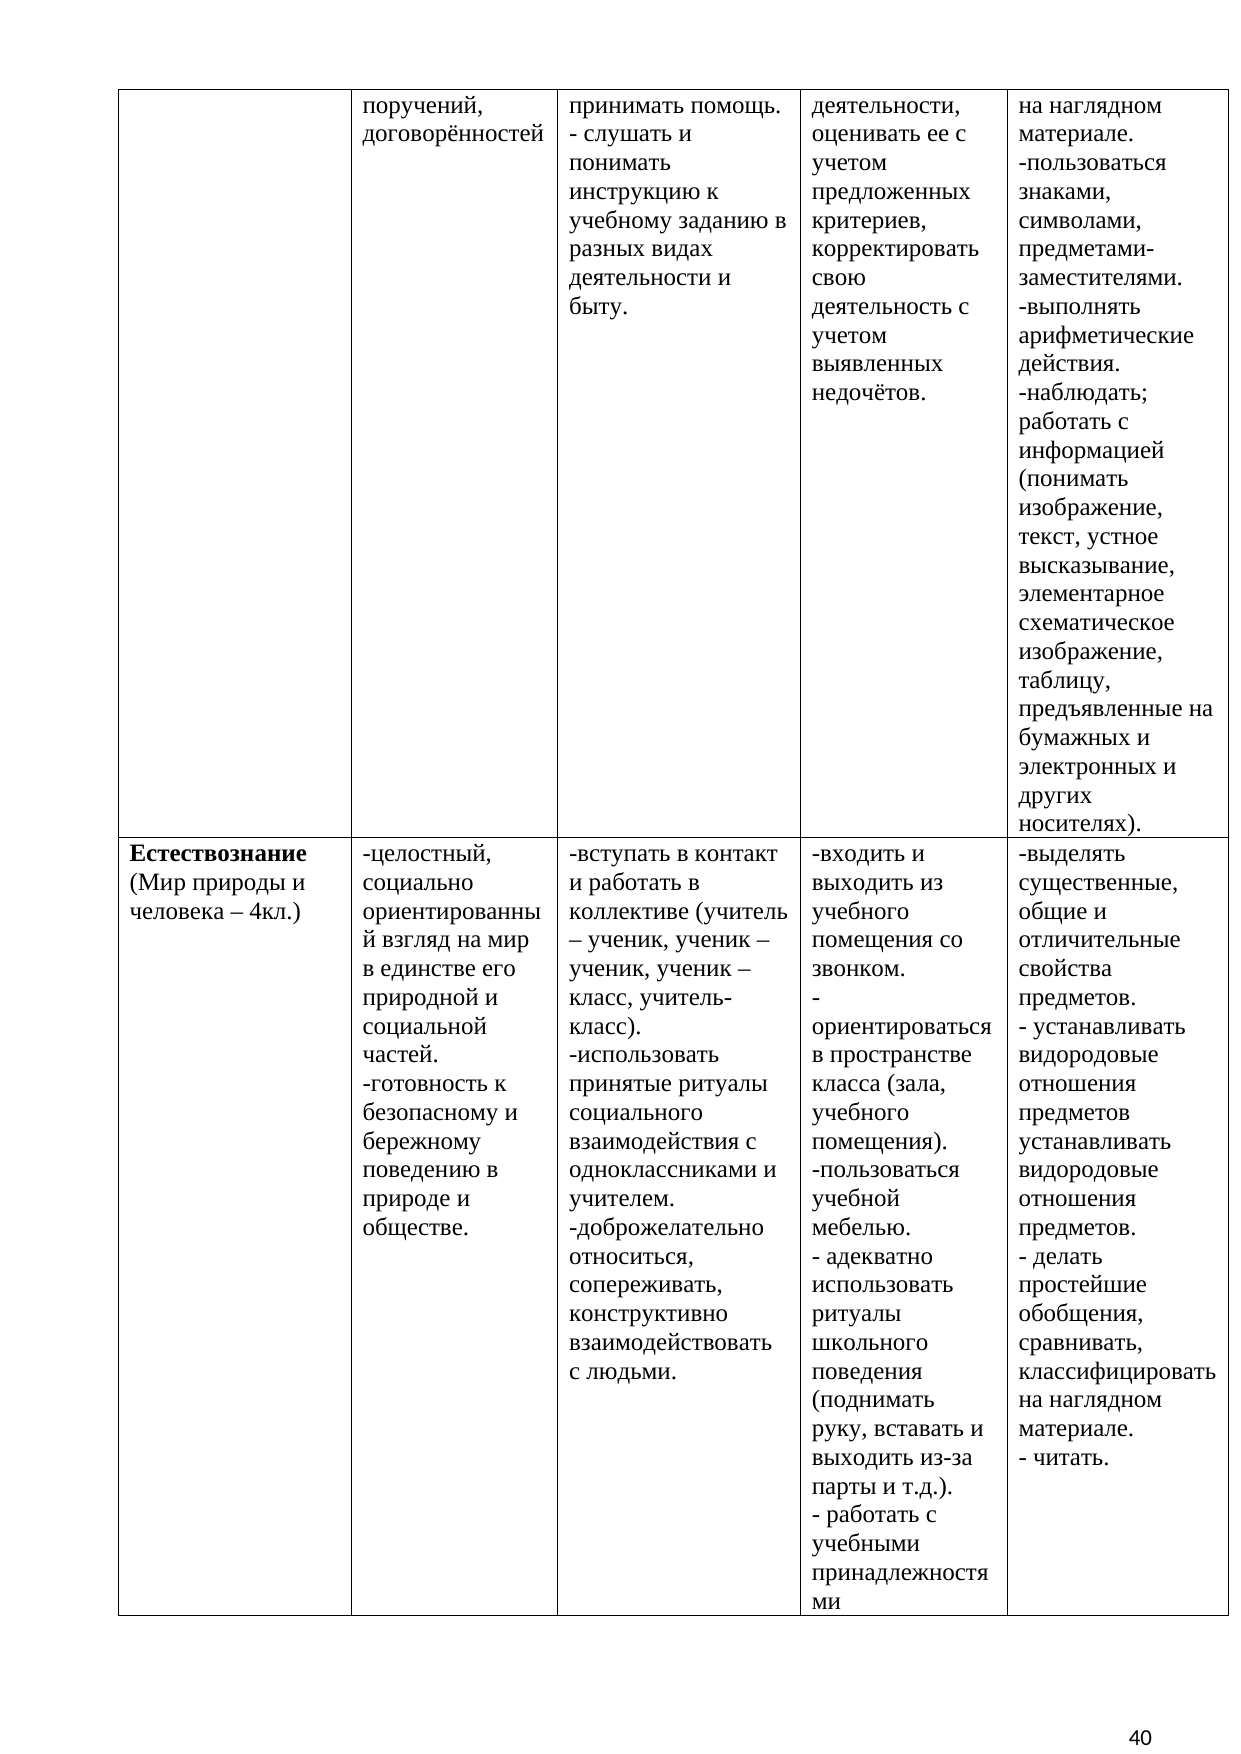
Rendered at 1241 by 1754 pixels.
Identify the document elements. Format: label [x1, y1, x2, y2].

table_cell [558, 838, 800, 1614]
table_cell [1008, 90, 1228, 837]
table_cell [119, 90, 351, 837]
table_cell [119, 838, 351, 1614]
table_cell [1008, 838, 1228, 1614]
table_cell [558, 90, 800, 837]
table_cell [801, 838, 1007, 1614]
table_cell [352, 838, 557, 1614]
table_cell [801, 90, 1007, 837]
table_cell [352, 90, 557, 837]
